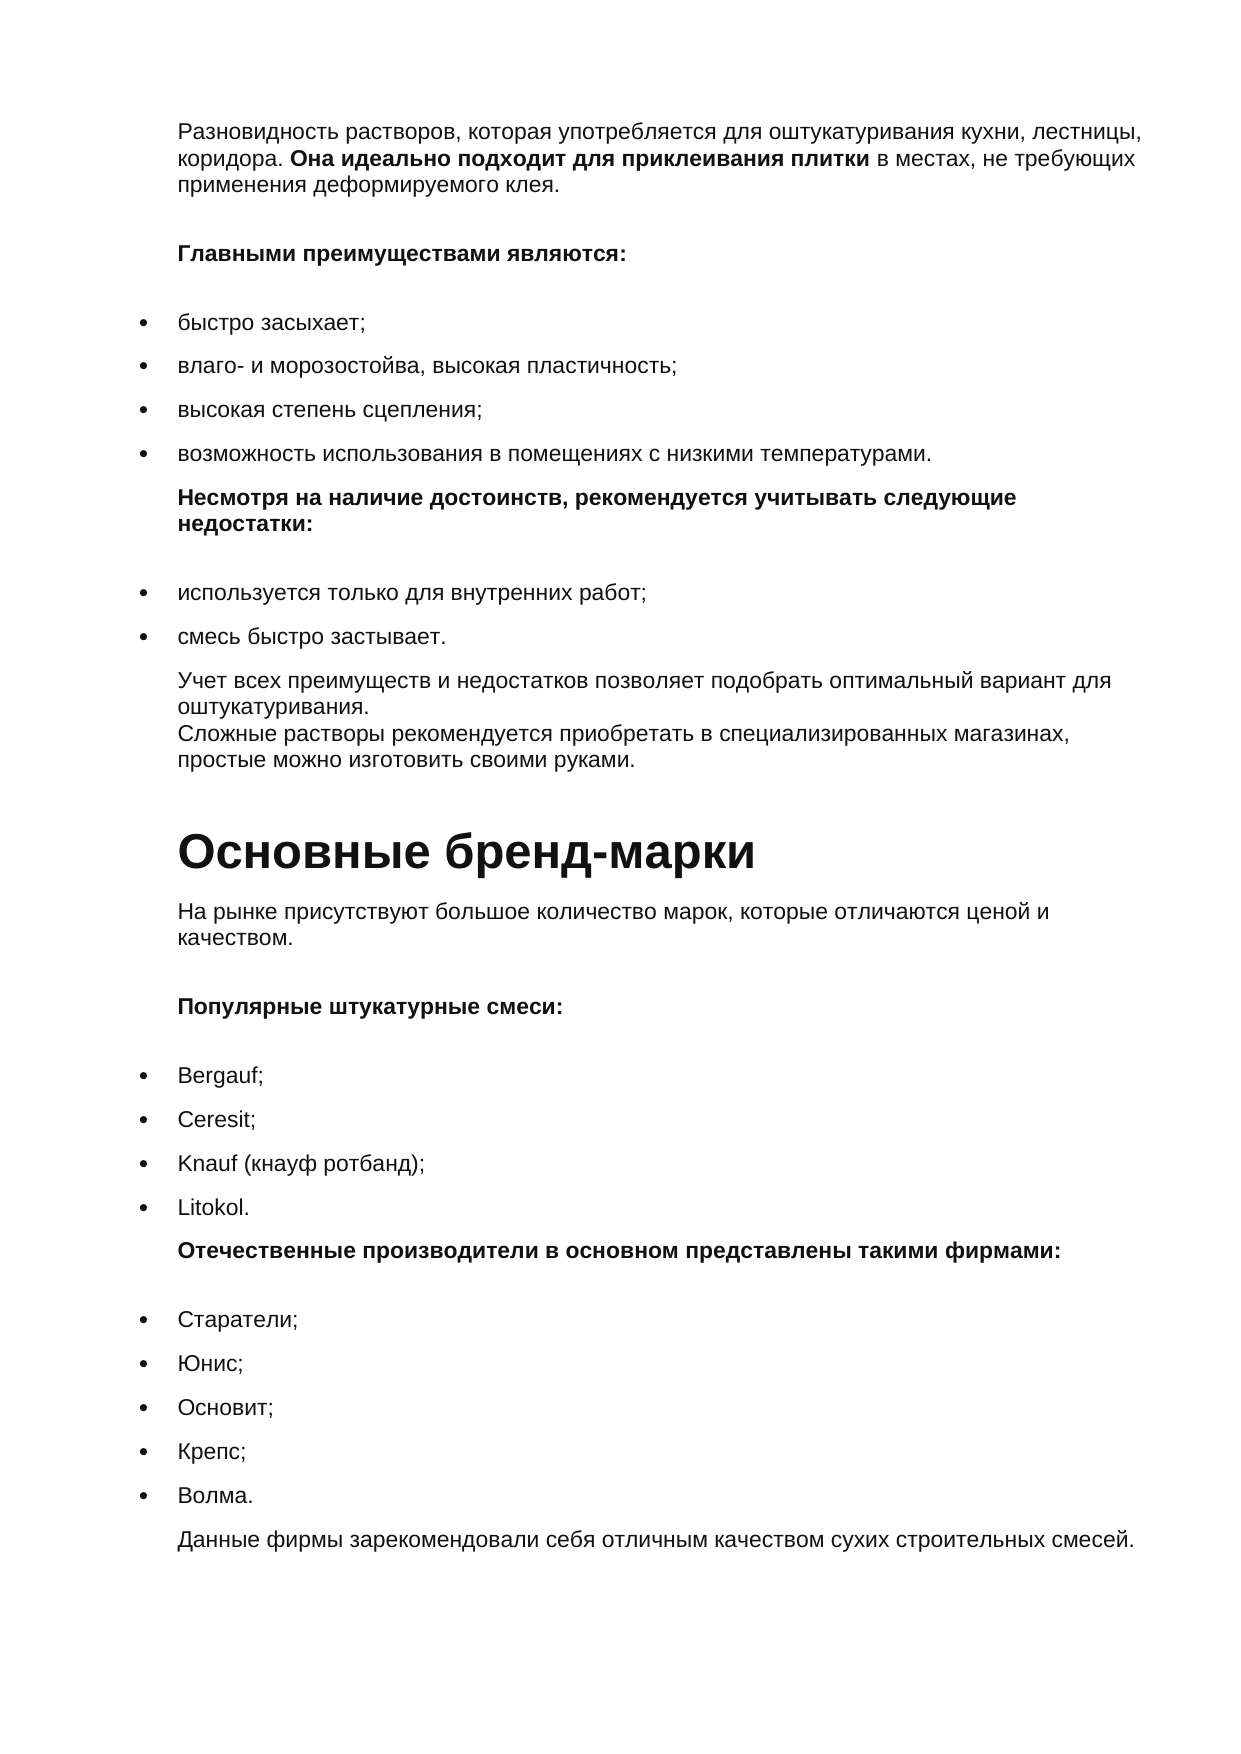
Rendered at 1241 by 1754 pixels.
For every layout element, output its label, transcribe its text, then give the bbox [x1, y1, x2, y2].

list высокая степень сцепления; [140, 396, 1152, 423]
text Данные фирмы зарекомендовали себя отличным качеством сухих строительных смесей. [177, 1526, 1152, 1552]
list возможность использования в помещениях с низкими температурами. [140, 440, 1152, 466]
subtitle Основные бренд-марки [177, 822, 1152, 878]
list Крепс; [140, 1438, 1152, 1464]
list Knauf (кнауф ротбанд); [140, 1150, 1152, 1176]
list Юнис; [140, 1350, 1152, 1376]
list Основит; [140, 1394, 1152, 1420]
list Ceresit; [140, 1106, 1152, 1132]
list смесь быстро застывает. [140, 623, 1152, 649]
list Старатели; [140, 1306, 1152, 1333]
list Волма. [140, 1482, 1152, 1508]
list Litokol. [140, 1193, 1152, 1220]
text На рынке присутствуют большое количество марок, которые отличаются ценой и качеством. [177, 898, 1152, 951]
list Bergauf; [140, 1062, 1152, 1088]
list быстро засыхает; [140, 308, 1152, 335]
text Несмотря на наличие достоинств, рекомендуется учитывать следующие недостатки: [177, 484, 1152, 537]
text Главными преимуществами являются: [177, 240, 1152, 266]
text Отечественные производители в основном представлены такими фирмами: [177, 1237, 1152, 1264]
text Учет всех преимуществ и недостатков позволяет подобрать оптимальный вариант для оштукатуривания. Сложные растворы рекомендуется приобретать в специализированных магазинах, простые можно изготовить своими руками. [177, 667, 1152, 772]
text Разновидность растворов, которая употребляется для оштукатуривания кухни, лестницы, коридора. Она идеально подходит для приклеивания плитки в местах, не требующих применения деформируемого клея. [177, 118, 1152, 197]
list влаго- и морозостойва, высокая пластичность; [140, 352, 1152, 379]
text Популярные штукатурные смеси: [177, 993, 1152, 1019]
list используется только для внутренних работ; [140, 579, 1152, 606]
